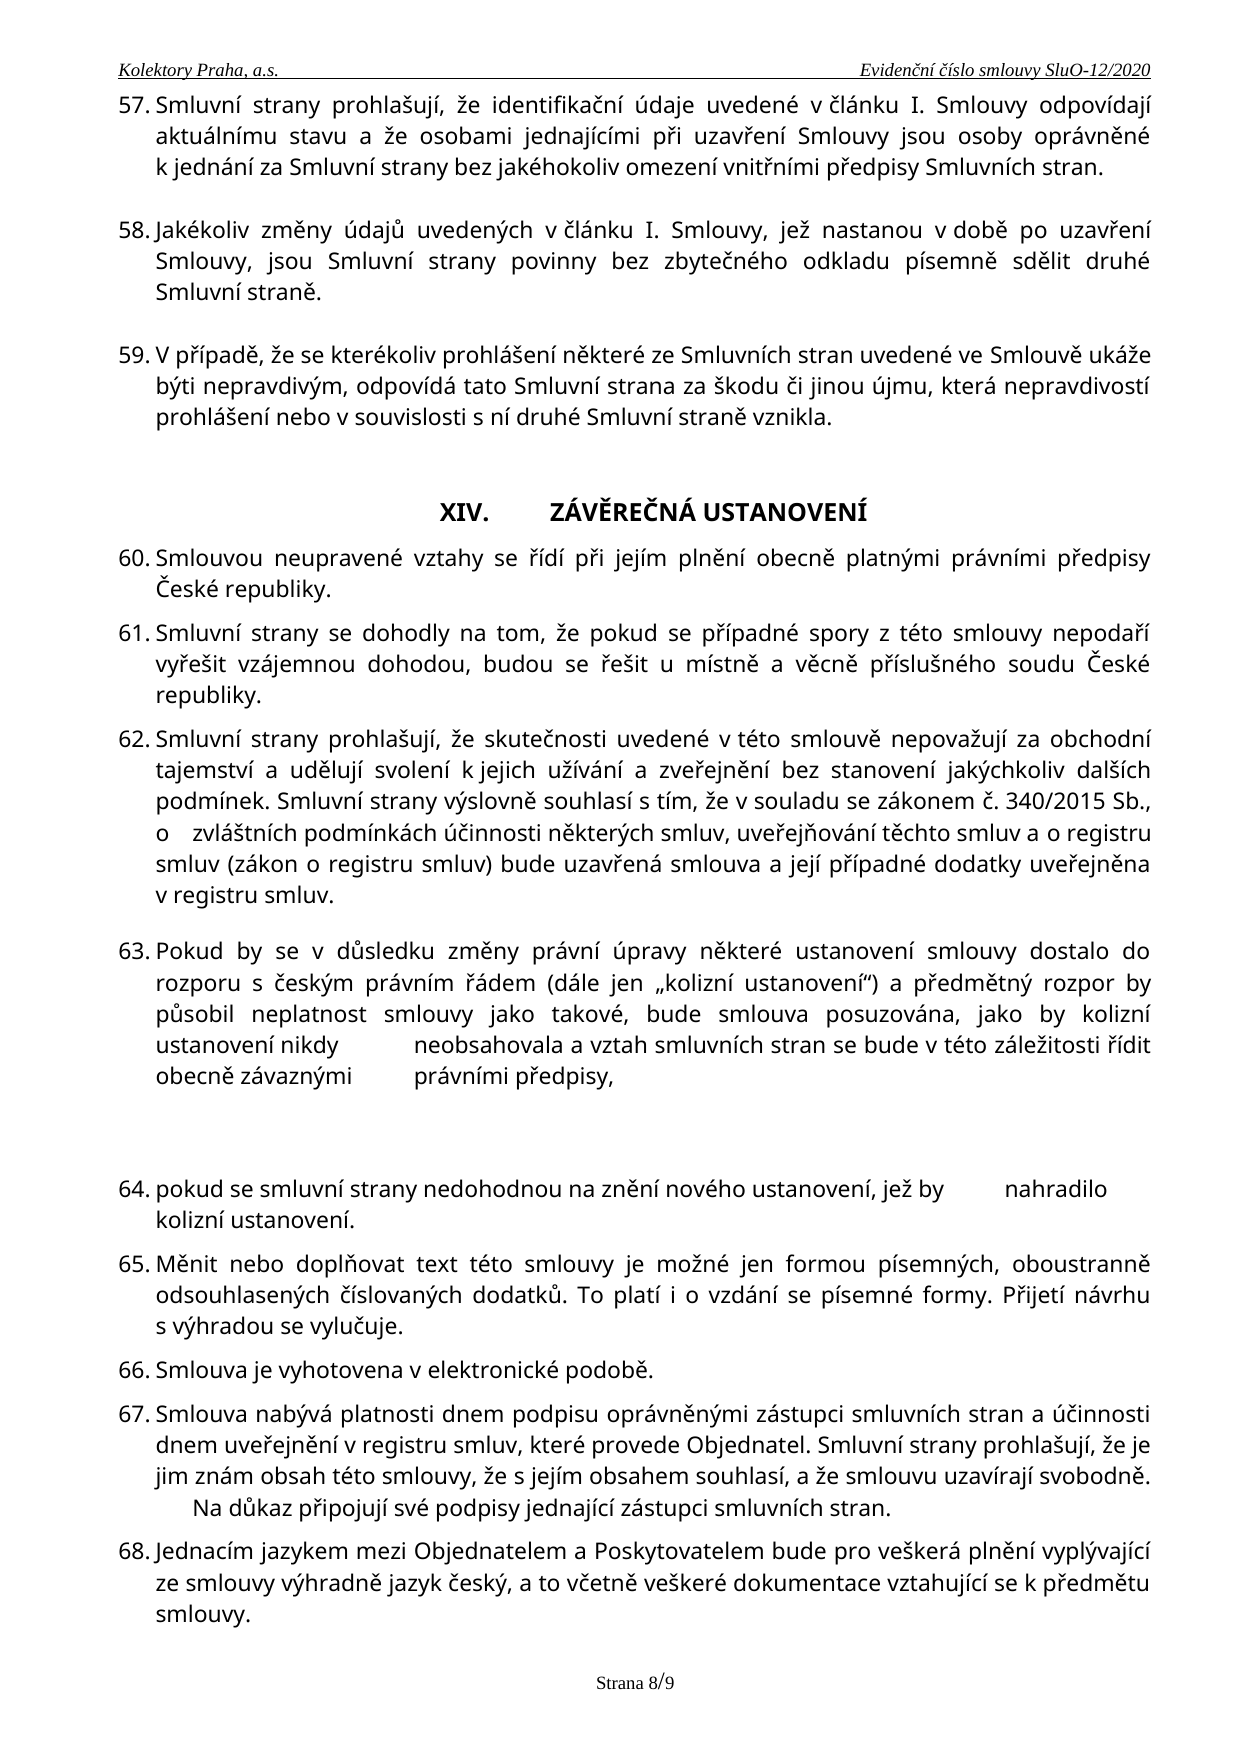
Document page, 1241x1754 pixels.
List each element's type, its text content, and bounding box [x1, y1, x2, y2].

list Smlouva je vyhotovena v elektronické podobě. [118, 1354, 1152, 1385]
list Jednacím jazykem mezi Objednatelem a Poskytovatelem bude pro veškerá plnění vyplývající ze smlouvy výhradně jazyk český, a to včetně veškeré dokumentace vztahující se k předmětu smlouvy. [118, 1535, 1152, 1629]
list Smluvní strany se dohodly na tom, že pokud se případné spory z této smlouvy nepodaří vyřešit vzájemnou dohodou, budou se řešit u místně a věcně příslušného soudu České republiky. [118, 616, 1152, 710]
list V případě, že se kterékoliv prohlášení některé ze Smluvních stran uvedené ve Smlouvě ukáže býti nepravdivým, odpovídá tato Smluvní strana za škodu či jinou újmu, která nepravdivostí prohlášení nebo v souvislosti s ní druhé Smluvní straně vznikla. [118, 339, 1152, 432]
list Pokud by se v důsledku změny právní úpravy některé ustanovení smlouvy dostalo do rozporu s českým právním řádem (dále jen „kolizní ustanovení“) a předmětný rozpor by působil neplatnost smlouvy jako takové, bude smlouva posuzována, jako by kolizní ustanovení nikdy neobsahovala a vztah smluvních stran se bude v této záležitosti řídit obecně závaznými právními předpisy, [118, 935, 1152, 1091]
subtitle ZÁVĚREČNÁ USTANOVENÍ [155, 495, 1152, 529]
list pokud se smluvní strany nedohodnou na znění nového ustanovení, jež by nahradilo kolizní ustanovení. [118, 1173, 1152, 1235]
list Smlouvou neupravené vztahy se řídí při jejím plnění obecně platnými právními předpisy České republiky. [118, 541, 1152, 604]
list Smluvní strany prohlašují, že skutečnosti uvedené v této smlouvě nepovažují za obchodní tajemství a udělují svolení k jejich užívání a zveřejnění bez stanovení jakýchkoliv dalších podmínek. Smluvní strany výslovně souhlasí s tím, že v souladu se zákonem č. 340/2015 Sb., o zvláštních podmínkách účinnosti některých smluv, uveřejňování těchto smluv a o registru smluv (zákon o registru smluv) bude uzavřená smlouva a její případné dodatky uveřejněna v registru smluv. [118, 723, 1152, 910]
list Jakékoliv změny údajů uvedených v článku I. Smlouvy, jež nastanou v době po uzavření Smlouvy, jsou Smluvní strany povinny bez zbytečného odkladu písemně sdělit druhé Smluvní straně. [118, 214, 1152, 307]
list Smluvní strany prohlašují, že identifikační údaje uvedené v článku I. Smlouvy odpovídají aktuálnímu stavu a že osobami jednajícími při uzavření Smlouvy jsou osoby oprávněné k jednání za Smluvní strany bez jakéhokoliv omezení vnitřními předpisy Smluvních stran. [118, 89, 1152, 182]
list Smlouva nabývá platnosti dnem podpisu oprávněnými zástupci smluvních stran a účinnosti dnem uveřejnění v registru smluv, které provede Objednatel. Smluvní strany prohlašují, že je jim znám obsah této smlouvy, že s jejím obsahem souhlasí, a že smlouvu uzavírají svobodně. Na důkaz připojují své podpisy jednající zástupci smluvních stran. [118, 1398, 1152, 1523]
list Měnit nebo doplňovat text této smlouvy je možné jen formou písemných, oboustranně odsouhlasených číslovaných dodatků. To platí i o vzdání se písemné formy. Přijetí návrhu s výhradou se vylučuje. [118, 1248, 1152, 1341]
